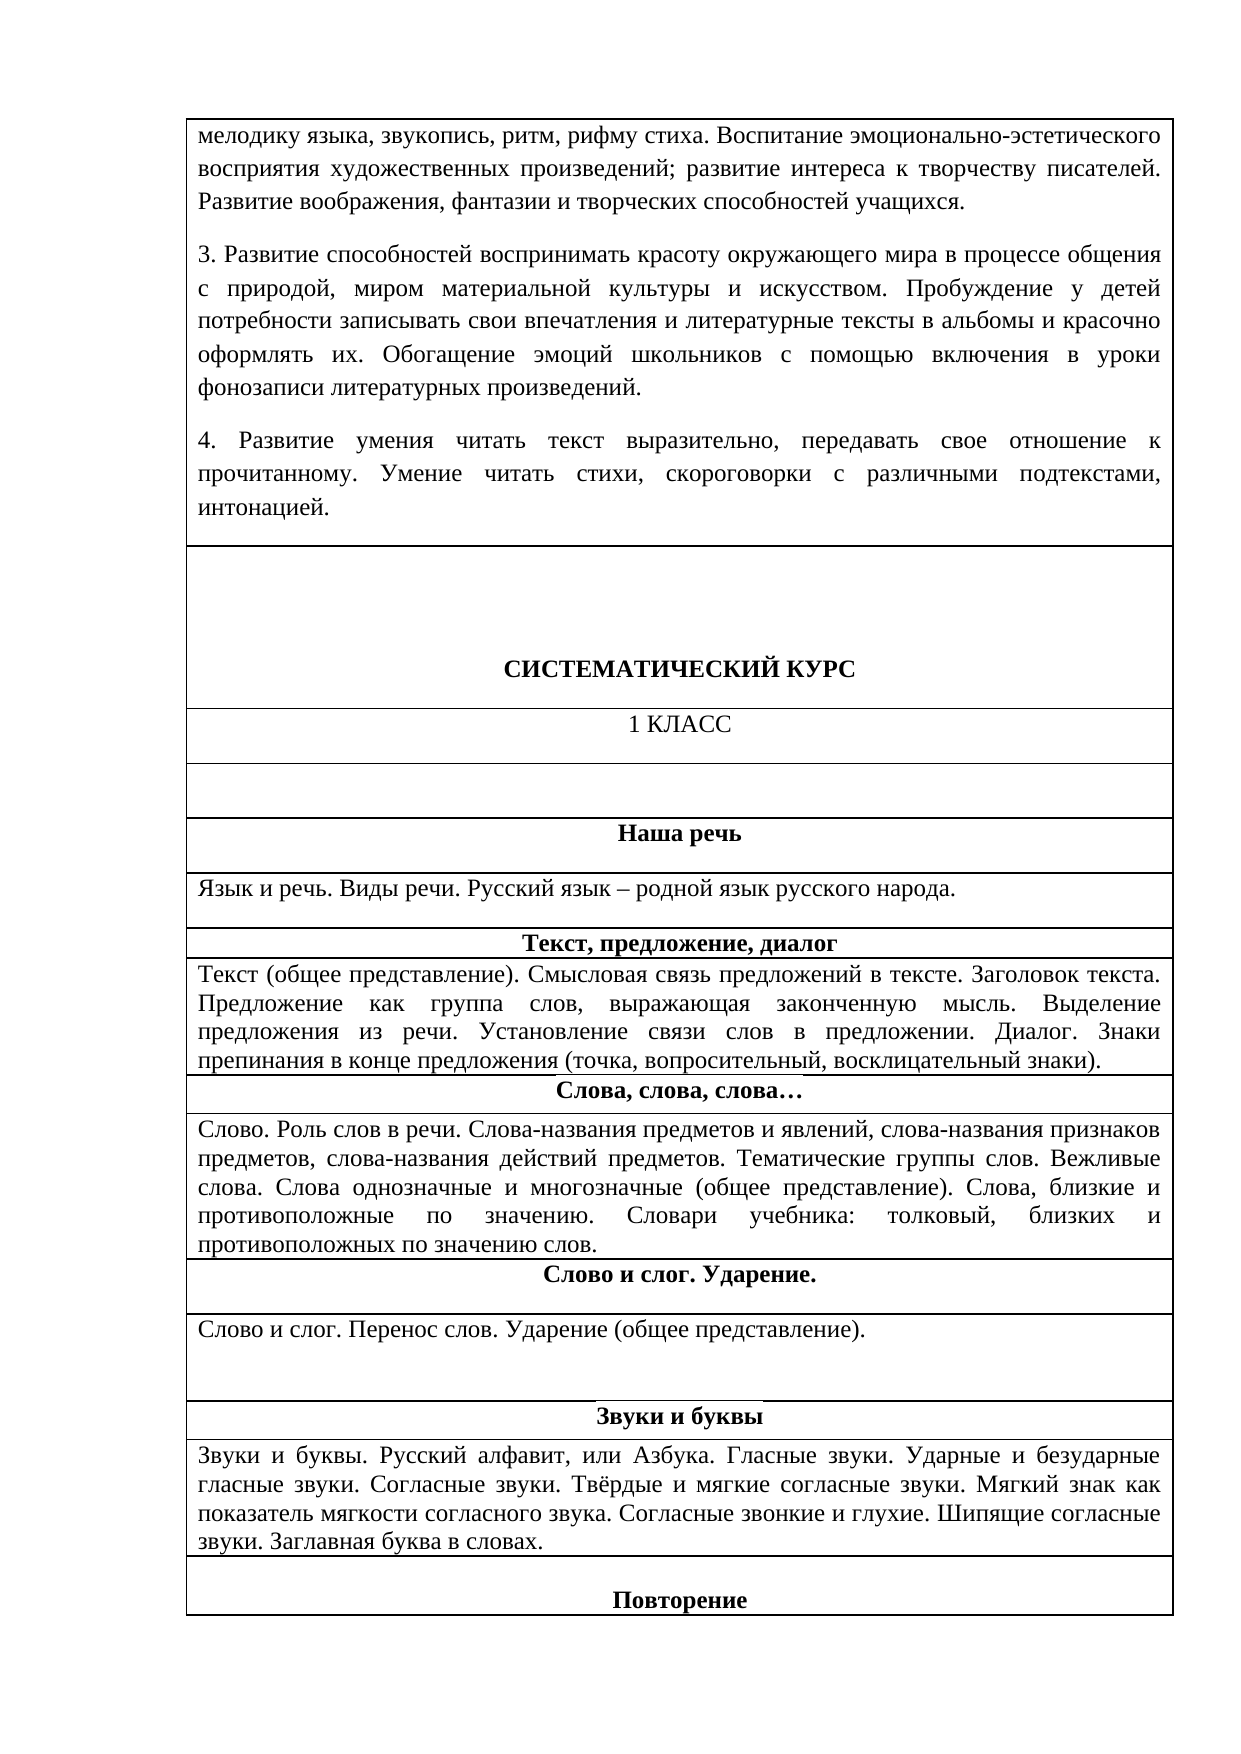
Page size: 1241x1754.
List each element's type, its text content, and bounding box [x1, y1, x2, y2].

table_cell Звуки и буквы [187, 1402, 1172, 1438]
table_cell Звуки и буквы. Русский алфавит, или Азбука. Гласные звуки. Ударные и безударные гласные звуки. Согласные звуки. Твёрдые и мягкие согласные звуки. Мягкий знак как показатель мягкости согласного звука. Согласные звонкие и глухие. Шипящие согласные звуки. Заглавная буква в словах. [187, 1440, 1172, 1555]
table_cell Слово. Роль слов в речи. Слова-названия предметов и явлений, слова-названия признаков предметов, слова-названия действий предметов. Тематические группы слов. Вежливые слова. Слова однозначные и многозначные (общее представление). Слова, близкие и противоположные по значению. Словари учебника: толковый, близких и противоположных по значению слов. [187, 1114, 1172, 1258]
table_cell СИСТЕМАТИЧЕСКИЙ КУРС [187, 547, 1172, 708]
table_cell Текст (общее представление). Смысловая связь предложений в тексте. Заголовок текста. Предложение как группа слов, выражающая законченную мысль. Выделение предложения из речи. Установление связи слов в предложении. Диалог. Знаки препинания в конце предложения (точка, вопросительный, восклицательный знаки). [187, 959, 1172, 1074]
table_cell Слово и слог. Ударение. [187, 1260, 1172, 1313]
table_cell Слово и слог. Перенос слов. Ударение (общее представление). [187, 1315, 1172, 1400]
table_cell Текст, предложение, диалог [187, 929, 1172, 957]
table_cell 1 КЛАСС [187, 709, 1172, 763]
table_cell Язык и речь. Виды речи. Русский язык – родной язык русского народа. [187, 874, 1172, 927]
table_cell Повторение [187, 1557, 1172, 1614]
table_cell [187, 764, 1172, 817]
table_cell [187, 120, 1172, 545]
table_cell Слова, слова, слова… [187, 1076, 1172, 1112]
table_cell Наша речь [187, 819, 1172, 872]
